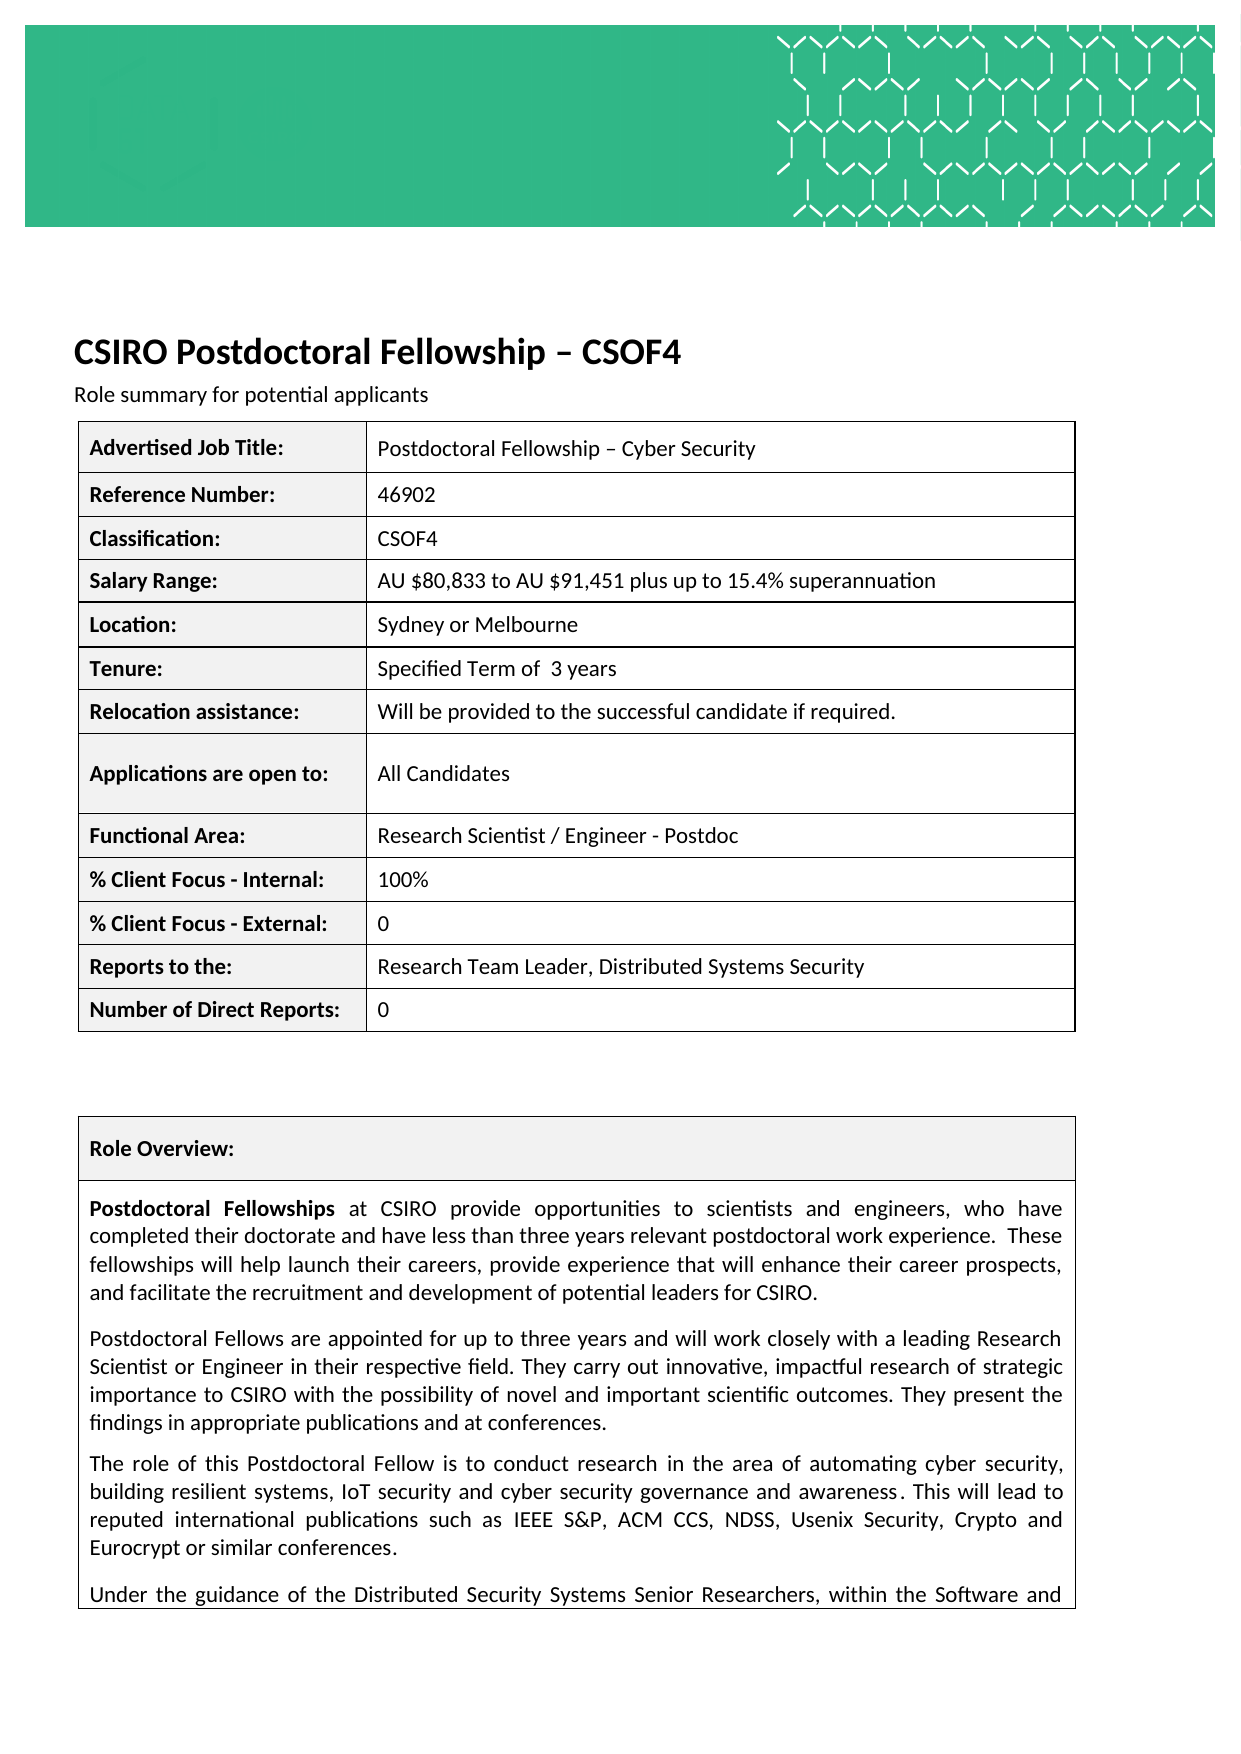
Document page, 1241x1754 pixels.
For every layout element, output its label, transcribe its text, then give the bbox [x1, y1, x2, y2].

table_cell CSOF4 [367, 517, 1074, 559]
table_header Advertised Job Title: [79, 422, 366, 472]
table_cell Tenure: [79, 648, 366, 689]
text Role summary for potential applicants [74, 380, 1152, 408]
table_cell Functional Area: [79, 814, 366, 857]
table_cell Reports to the: [79, 945, 366, 988]
table_cell Research Team Leader, Distributed Systems Security [367, 945, 1074, 988]
table_cell % Client Focus - External: [79, 902, 366, 944]
table_cell 46902 [367, 473, 1074, 516]
table_cell % Client Focus - Internal: [79, 858, 366, 901]
table_cell Will be provided to the successful candidate if required. [367, 690, 1074, 733]
table_cell Research Scientist / Engineer - Postdoc [367, 814, 1074, 857]
table_cell Salary Range: [79, 560, 366, 601]
picture [25, 25, 1215, 227]
table_cell Sydney or Melbourne [367, 603, 1074, 646]
table_cell AU $80,833 to AU $91,451 plus up to 15.4% superannuation [367, 560, 1074, 601]
table_cell 100% [367, 858, 1074, 901]
table_header Role Overview: [79, 1117, 1075, 1180]
table_cell 0 [367, 902, 1074, 944]
table_cell 0 [367, 989, 1074, 1031]
table_cell Specified Term of 3 years [367, 648, 1074, 689]
table_cell Relocation assistance: [79, 690, 366, 733]
table_cell All Candidates [367, 734, 1074, 812]
table_header Postdoctoral Fellowship – Cyber Security [367, 422, 1074, 472]
table_cell Classification: [79, 517, 366, 559]
table_cell Location: [79, 603, 366, 646]
table_cell Number of Direct Reports: [79, 989, 366, 1031]
table_cell Reference Number: [79, 473, 366, 516]
subtitle CSIRO Postdoctoral Fellowship – CSOF4 [74, 286, 1152, 374]
table_cell Applications are open to: [79, 734, 366, 812]
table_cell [79, 1181, 1075, 1608]
